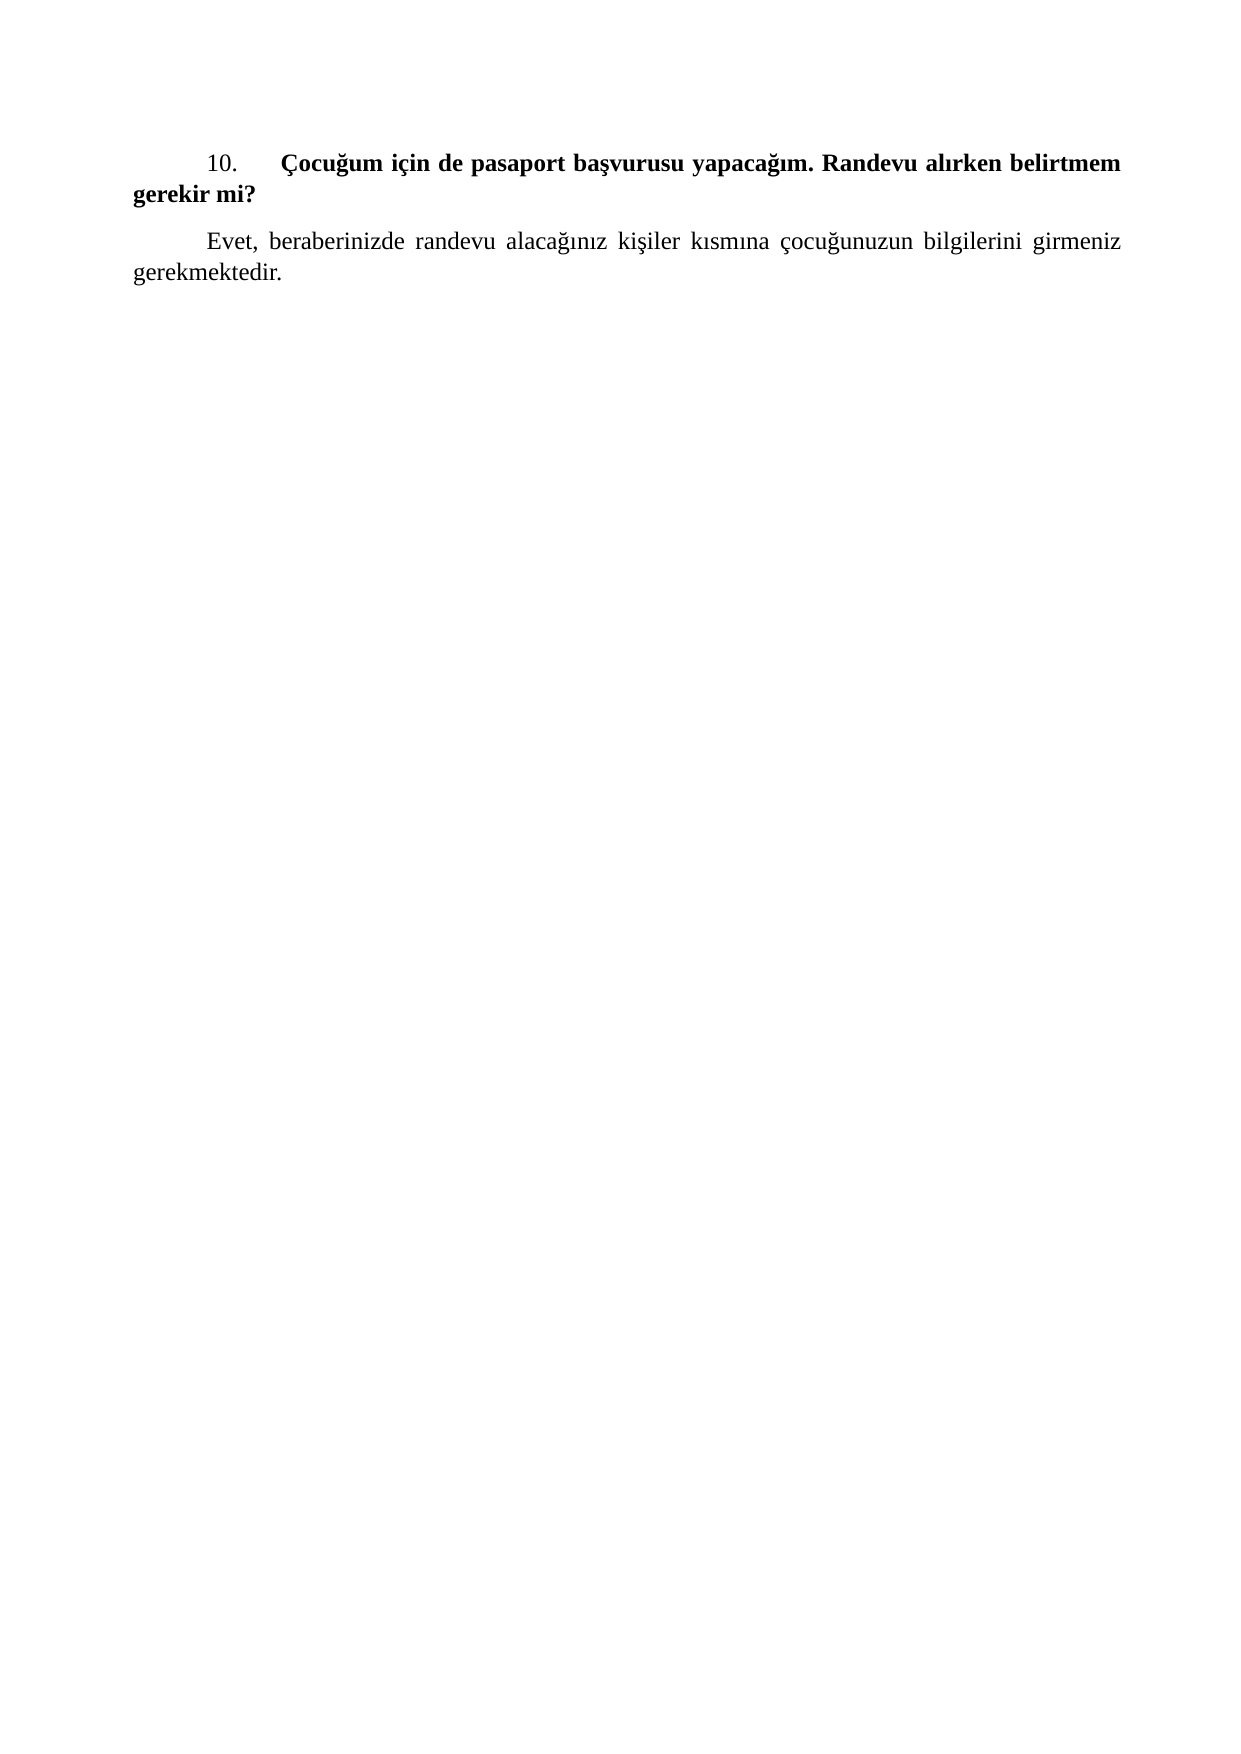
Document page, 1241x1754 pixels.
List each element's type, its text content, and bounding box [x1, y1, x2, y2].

list Çocuğum için de pasaport başvurusu yapacağım. Randevu alırken belirtmem gerekir mi? [133, 148, 1122, 207]
text Evet, beraberinizde randevu alacağınız kişiler kısmına çocuğunuzun bilgilerini girmeniz gerekmektedir. [133, 226, 1122, 286]
